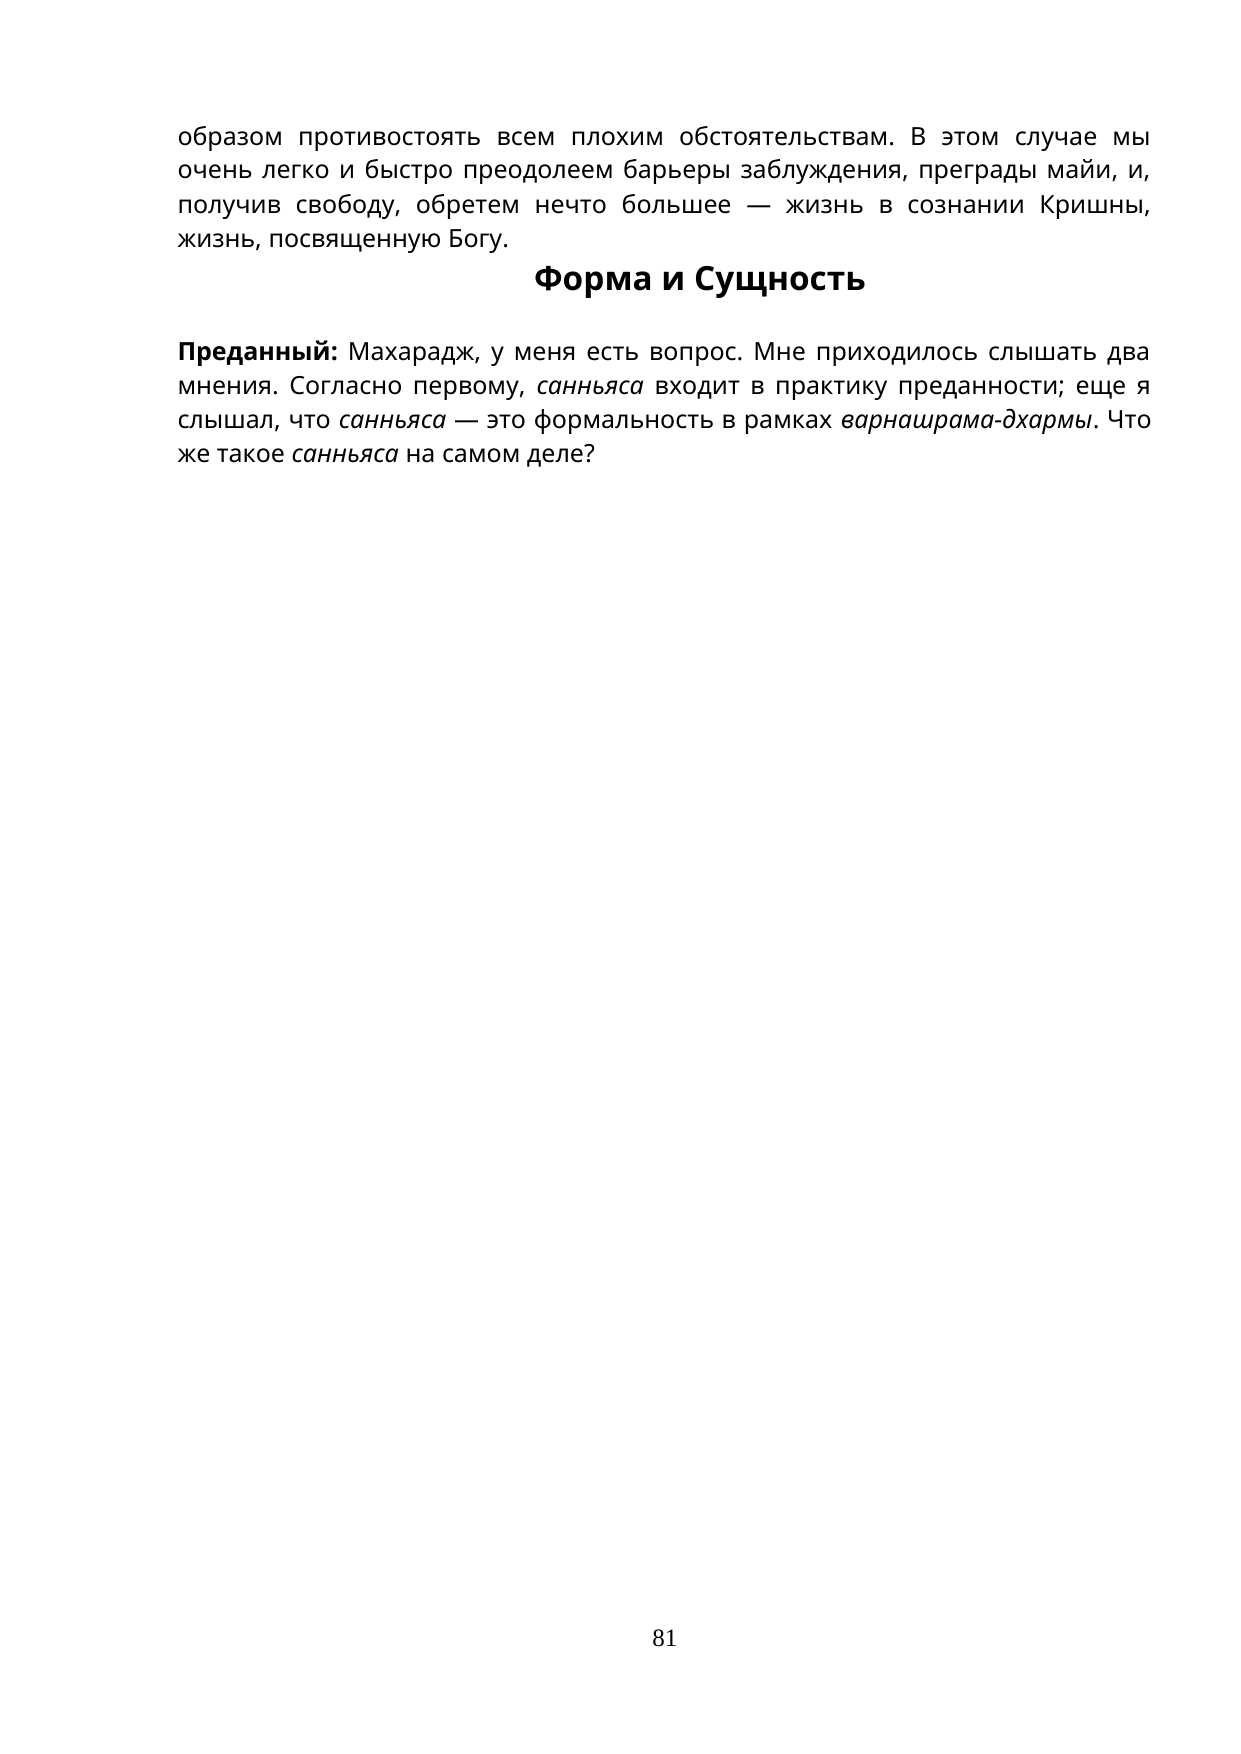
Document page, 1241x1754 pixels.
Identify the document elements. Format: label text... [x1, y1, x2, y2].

text Преданный: Махарадж, у меня есть вопрос. Мне приходилось слышать два мнения. Согласно первому, санньяса входит в практику преданности; еще я слышал, что санньяса — это формальность в рамках варнашрама-дхармы. Что же такое санньяса на самом деле? [177, 334, 1152, 470]
text Форма и Сущность [177, 254, 1152, 300]
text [177, 118, 1152, 254]
